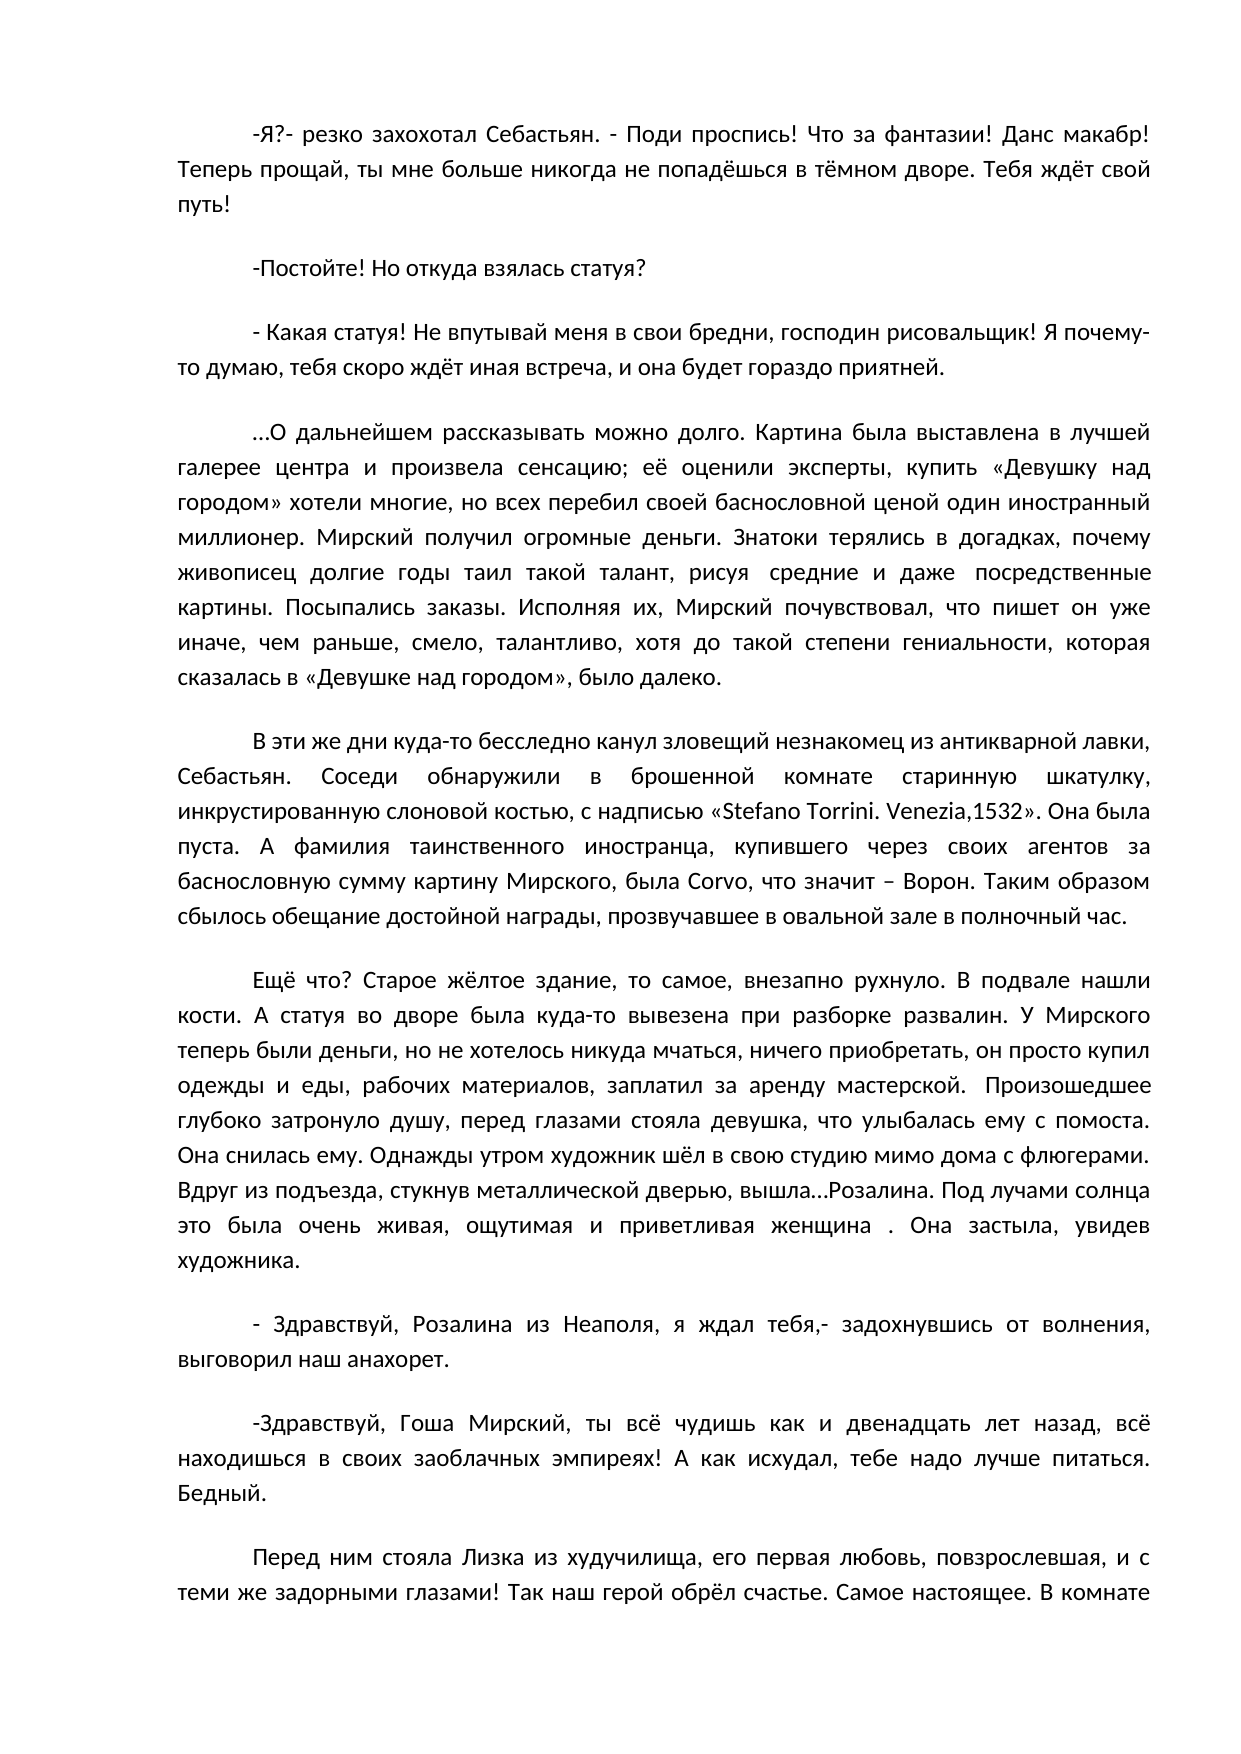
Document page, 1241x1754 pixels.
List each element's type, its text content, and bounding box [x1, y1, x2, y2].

text -Здравствуй, Гоша Мирский, ты всё чудишь как и двенадцать лет назад, всё находишься в своих заоблачных эмпиреях! А как исхудал, тебе надо лучше питаться. Бедный. [177, 1407, 1152, 1508]
text -Я?- резко захохотал Себастьян. - Поди проспись! Что за фантазии! Данс макабр!Теперь прощай, ты мне больше никогда не попадёшься в тёмном дворе. Тебя ждёт свой путь! [177, 118, 1152, 219]
text -Постойте! Но откуда взялась статуя? [177, 252, 1152, 283]
text Ещё что? Старое жёлтое здание, то самое, внезапно рухнуло. В подвале нашли кости. А статуя во дворе была куда-то вывезена при разборке развалин. У Мирского теперь были деньги, но не хотелось никуда мчаться, ничего приобретать, он просто купил одежды и еды, рабочих материалов, заплатил за аренду мастерской. Произошедшее глубоко затронуло душу, перед глазами стояла девушка, что улыбалась ему с помоста. Она снилась ему. Однажды утром художник шёл в свою студию мимо дома с флюгерами. Вдруг из подъезда, стукнув металлической дверью, вышла…Розалина. Под лучами солнца это была очень живая, ощутимая и приветливая женщина . Она застыла, увидев художника. [177, 964, 1152, 1274]
text - Какая статуя! Не впутывай меня в свои бредни, господин рисовальщик! Я почему-то думаю, тебя скоро ждёт иная встреча, и она будет гораздо приятней. [177, 316, 1152, 382]
text В эти же дни куда-то бесследно канул зловещий незнакомец из антикварной лавки, Себастьян. Соседи обнаружили в брошенной комнате старинную шкатулку, инкрустированную слоновой костью, с надписью «Stefano Torrini. Venezia,1532». Она была пуста. А фамилия таинственного иностранца, купившего через своих агентов за баснословную сумму картину Мирского, была Corvo, что значит – Ворон. Таким образом сбылось обещание достойной награды, прозвучавшее в овальной зале в полночный час. [177, 725, 1152, 930]
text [177, 1541, 1152, 1607]
text …О дальнейшем рассказывать можно долго. Картина была выставлена в лучшей галерее центра и произвела сенсацию; её оценили эксперты, купить «Девушку над городом» хотели многие, но всех перебил своей баснословной ценой один иностранный миллионер. Мирский получил огромные деньги. Знатоки терялись в догадках, почему живописец долгие годы таил такой талант, рисуя средние и даже посредственные картины. Посыпались заказы. Исполняя их, Мирский почувствовал, что пишет он уже иначе, чем раньше, смело, талантливо, хотя до такой степени гениальности, которая сказалась в «Девушке над городом», было далеко. [177, 416, 1152, 691]
text - Здравствуй, Розалина из Неаполя, я ждал тебя,- задохнувшись от волнения, выговорил наш анахорет. [177, 1308, 1152, 1374]
